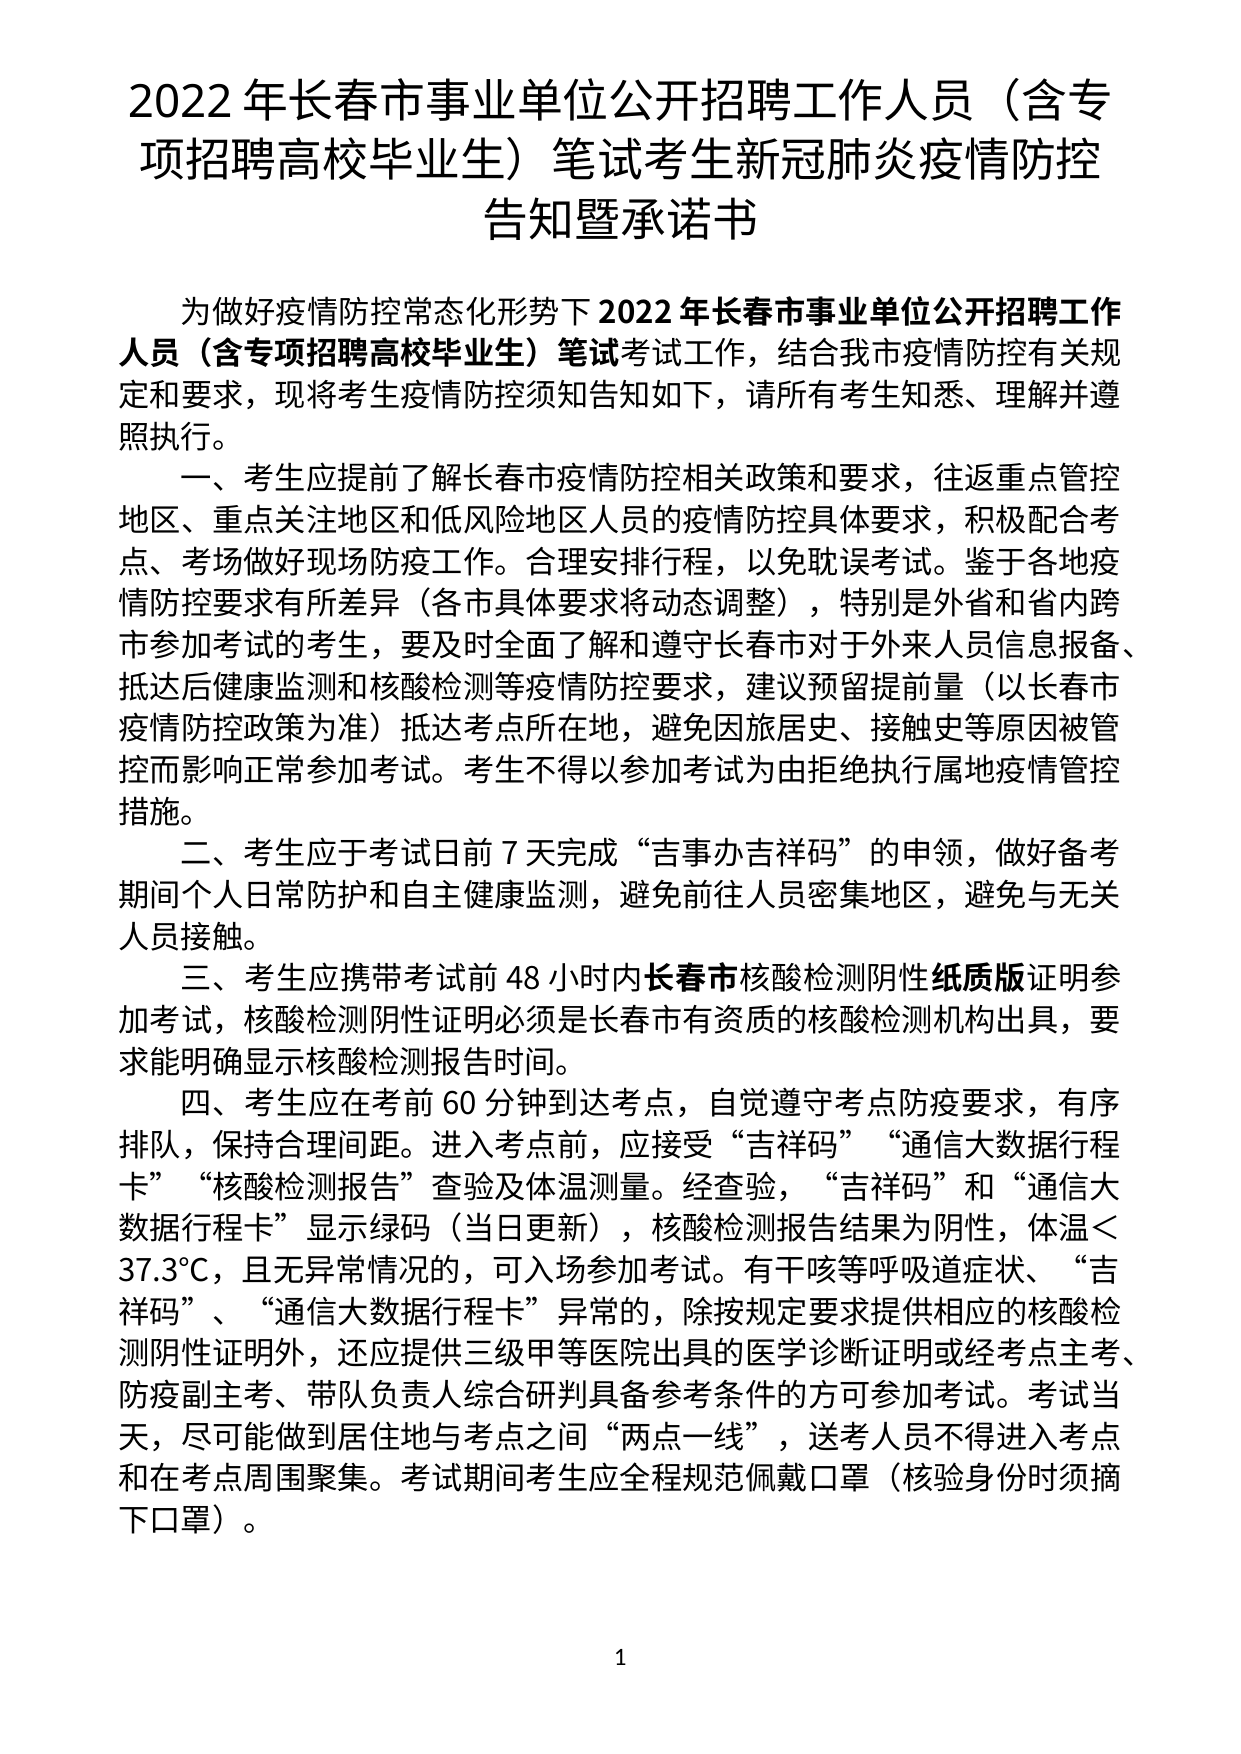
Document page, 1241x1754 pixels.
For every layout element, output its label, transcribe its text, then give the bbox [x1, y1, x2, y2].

text 三、考生应携带考试前48小时内长春市核酸检测阴性纸质版证明参加考试，核酸检测阴性证明必须是长春市有资质的核酸检测机构出具，要求能明确显示核酸检测报告时间。 [118, 956, 1122, 1081]
text 二、考生应于考试日前7天完成“吉事办吉祥码”的申领，做好备考期间个人日常防护和自主健康监测，避免前往人员密集地区，避免与无关人员接触。 [118, 831, 1122, 956]
subtitle 一、考生应提前了解长春市疫情防控相关政策和要求，往返重点管控地区、重点关注地区和低风险地区人员的疫情防控具体要求，积极配合考点、考场做好现场防疫工作。合理安排行程，以免耽误考试。鉴于各地疫情防控要求有所差异（各市具体要求将动态调整），特别是外省和省内跨市参加考试的考生，要及时全面了解和遵守长春市对于外来人员信息报备、抵达后健康监测和核酸检测等疫情防控要求，建议预留提前量（以长春市疫情防控政策为准）抵达考点所在地，避免因旅居史、接触史等原因被管控而影响正常参加考试。考生不得以参加考试为由拒绝执行属地疫情管控措施。 [118, 456, 1122, 831]
subtitle 为做好疫情防控常态化形势下2022年长春市事业单位公开招聘工作人员（含专项招聘高校毕业生）笔试考试工作，结合我市疫情防控有关规定和要求，现将考生疫情防控须知告知如下，请所有考生知悉、理解并遵照执行。 [118, 290, 1122, 456]
text 四、考生应在考前60分钟到达考点，自觉遵守考点防疫要求，有序排队，保持合理间距。进入考点前，应接受“吉祥码”“通信大数据行程卡”“核酸检测报告”查验及体温测量。经查验，“吉祥码”和“通信大数据行程卡”显示绿码（当日更新），核酸检测报告结果为阴性，体温＜37.3℃，且无异常情况的，可入场参加考试。有干咳等呼吸道症状、“吉祥码”、“通信大数据行程卡”异常的，除按规定要求提供相应的核酸检测阴性证明外，还应提供三级甲等医院出具的医学诊断证明或经考点主考、防疫副主考、带队负责人综合研判具备参考条件的方可参加考试。考试当天，尽可能做到居住地与考点之间“两点一线”，送考人员不得进入考点和在考点周围聚集。考试期间考生应全程规范佩戴口罩（核验身份时须摘下口罩）。 [118, 1081, 1122, 1540]
text 2022年长春市事业单位公开招聘工作人员（含专项招聘高校毕业生）笔试考生新冠肺炎疫情防控告知暨承诺书 [118, 70, 1122, 248]
